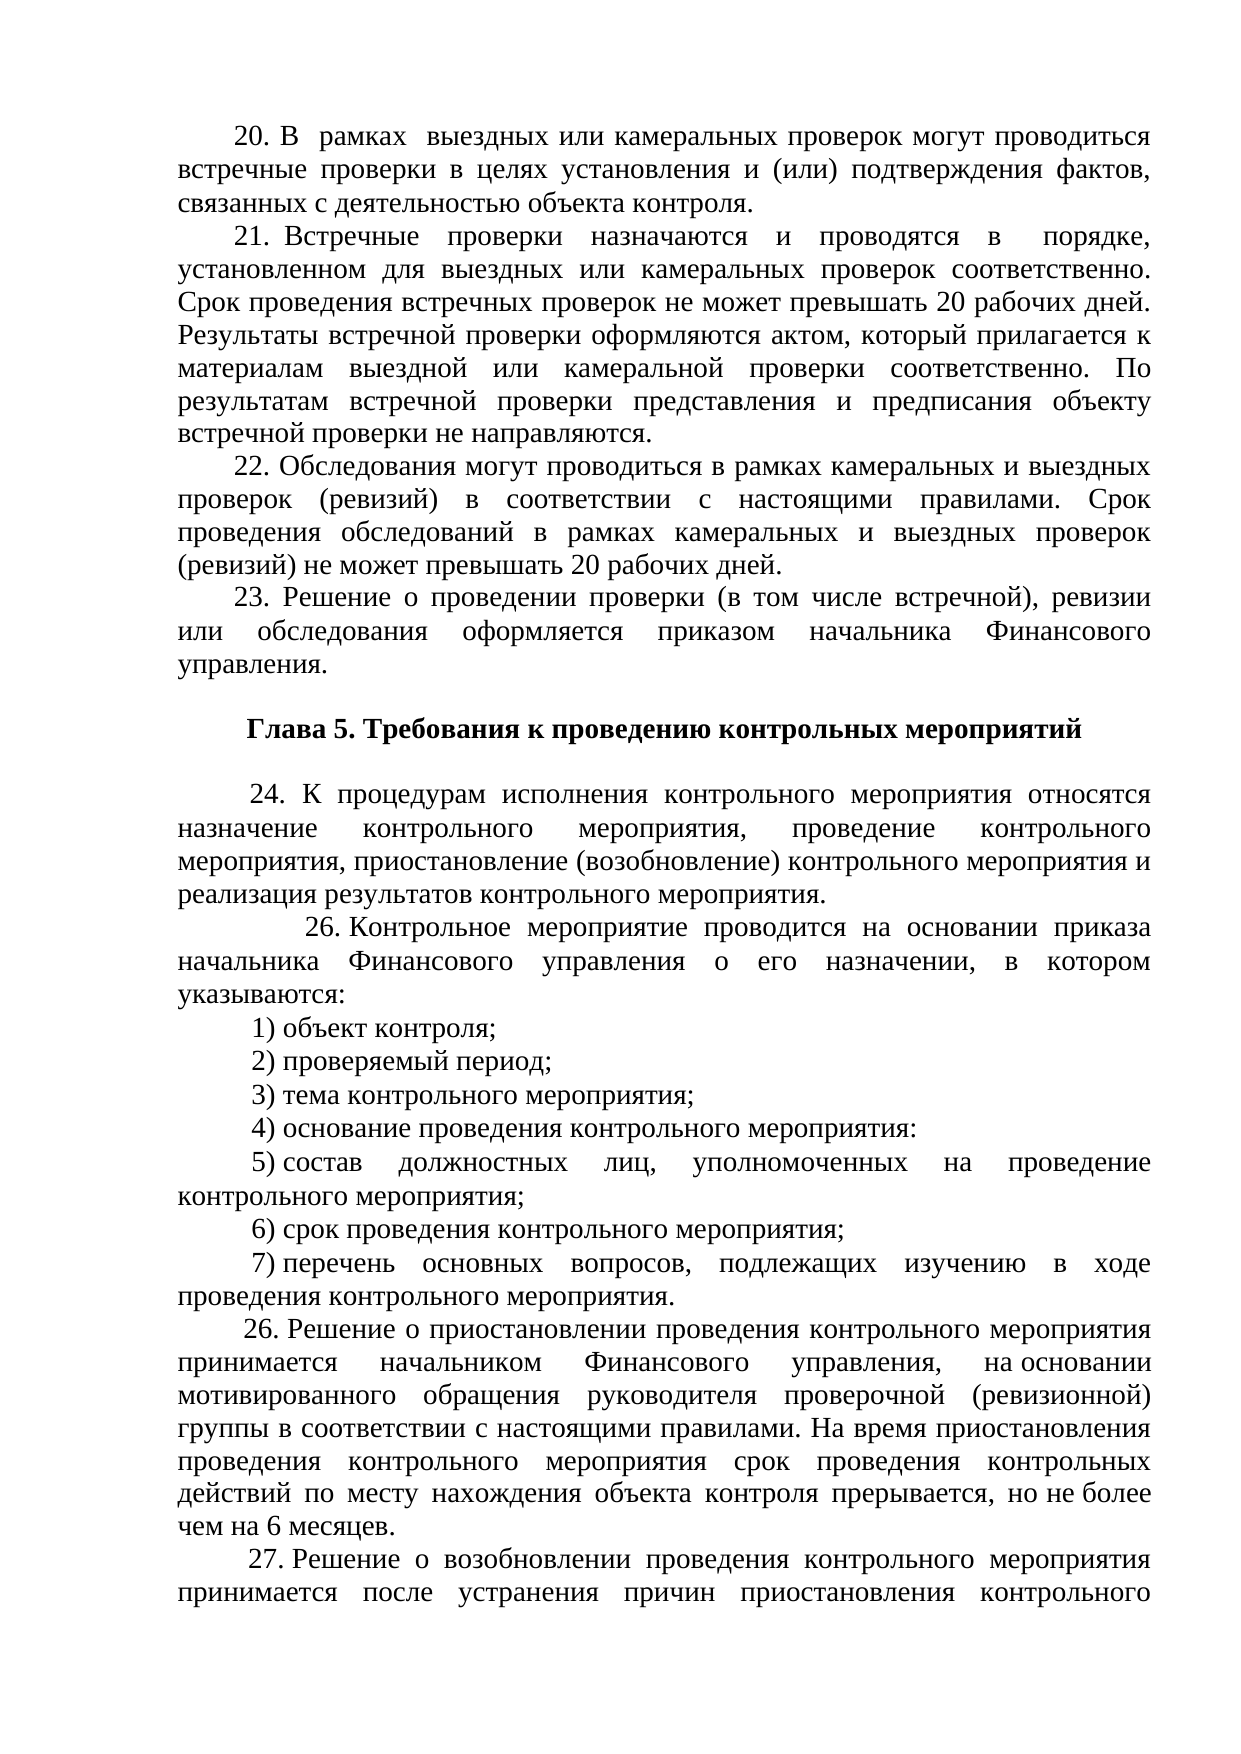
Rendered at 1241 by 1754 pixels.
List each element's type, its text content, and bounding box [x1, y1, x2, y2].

text 26. Контрольное мероприятие проводится на основании приказа начальника Финансового управления о его назначении, в котором указываются: [177, 909, 1152, 1010]
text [177, 1542, 1152, 1608]
text 24. К процедурам исполнения контрольного мероприятия относятся назначение контрольного мероприятия, проведение контрольного мероприятия, приостановление (возобновление) контрольного мероприятия и реализация результатов контрольного мероприятия. [177, 778, 1152, 909]
text 1) объект контроля; [177, 1010, 1152, 1043]
text 3) тема контрольного мероприятия; [177, 1077, 1152, 1111]
text Глава 5. Требования к проведению контрольных мероприятий [177, 712, 1152, 745]
text 26. Решение о приостановлении проведения контрольного мероприятия принимается начальником Финансового управления, на основании мотивированного обращения руководителя проверочной (ревизионной) группы в соответствии с настоящими правилами. На время приостановления проведения контрольного мероприятия срок проведения контрольных действий по месту нахождения объекта контроля прерывается, но не более чем на 6 месяцев. [177, 1312, 1152, 1542]
text 23. Решение о проведении проверки (в том числе встречной), ревизии или обследования оформляется приказом начальника Финансового управления. [177, 581, 1152, 679]
text 7) перечень основных вопросов, подлежащих изучению в ходе проведения контрольного мероприятия. [177, 1245, 1152, 1312]
text 6) срок проведения контрольного мероприятия; [177, 1211, 1152, 1245]
text 4) основание проведения контрольного мероприятия: [177, 1111, 1152, 1144]
text 21. Встречные проверки назначаются и проводятся в порядке, установленном для выездных или камеральных проверок соответственно. Срок проведения встречных проверок не может превышать 20 рабочих дней. Результаты встречной проверки оформляются актом, который прилагается к материалам выездной или камеральной проверки соответственно. По результатам встречной проверки представления и предписания объекту встречной проверки не направляются. [177, 219, 1152, 449]
text 22. Обследования могут проводиться в рамках камеральных и выездных проверок (ревизий) в соответствии с настоящими правилами. Срок проведения обследований в рамках камеральных и выездных проверок (ревизий) не может превышать 20 рабочих дней. [177, 449, 1152, 581]
text 20. В рамках выездных или камеральных проверок могут проводиться встречные проверки в целях установления и (или) подтверждения фактов, связанных с деятельностью объекта контроля. [177, 118, 1152, 219]
text 5) состав должностных лиц, уполномоченных на проведение контрольного мероприятия; [177, 1144, 1152, 1211]
text 2) проверяемый период; [177, 1043, 1152, 1077]
